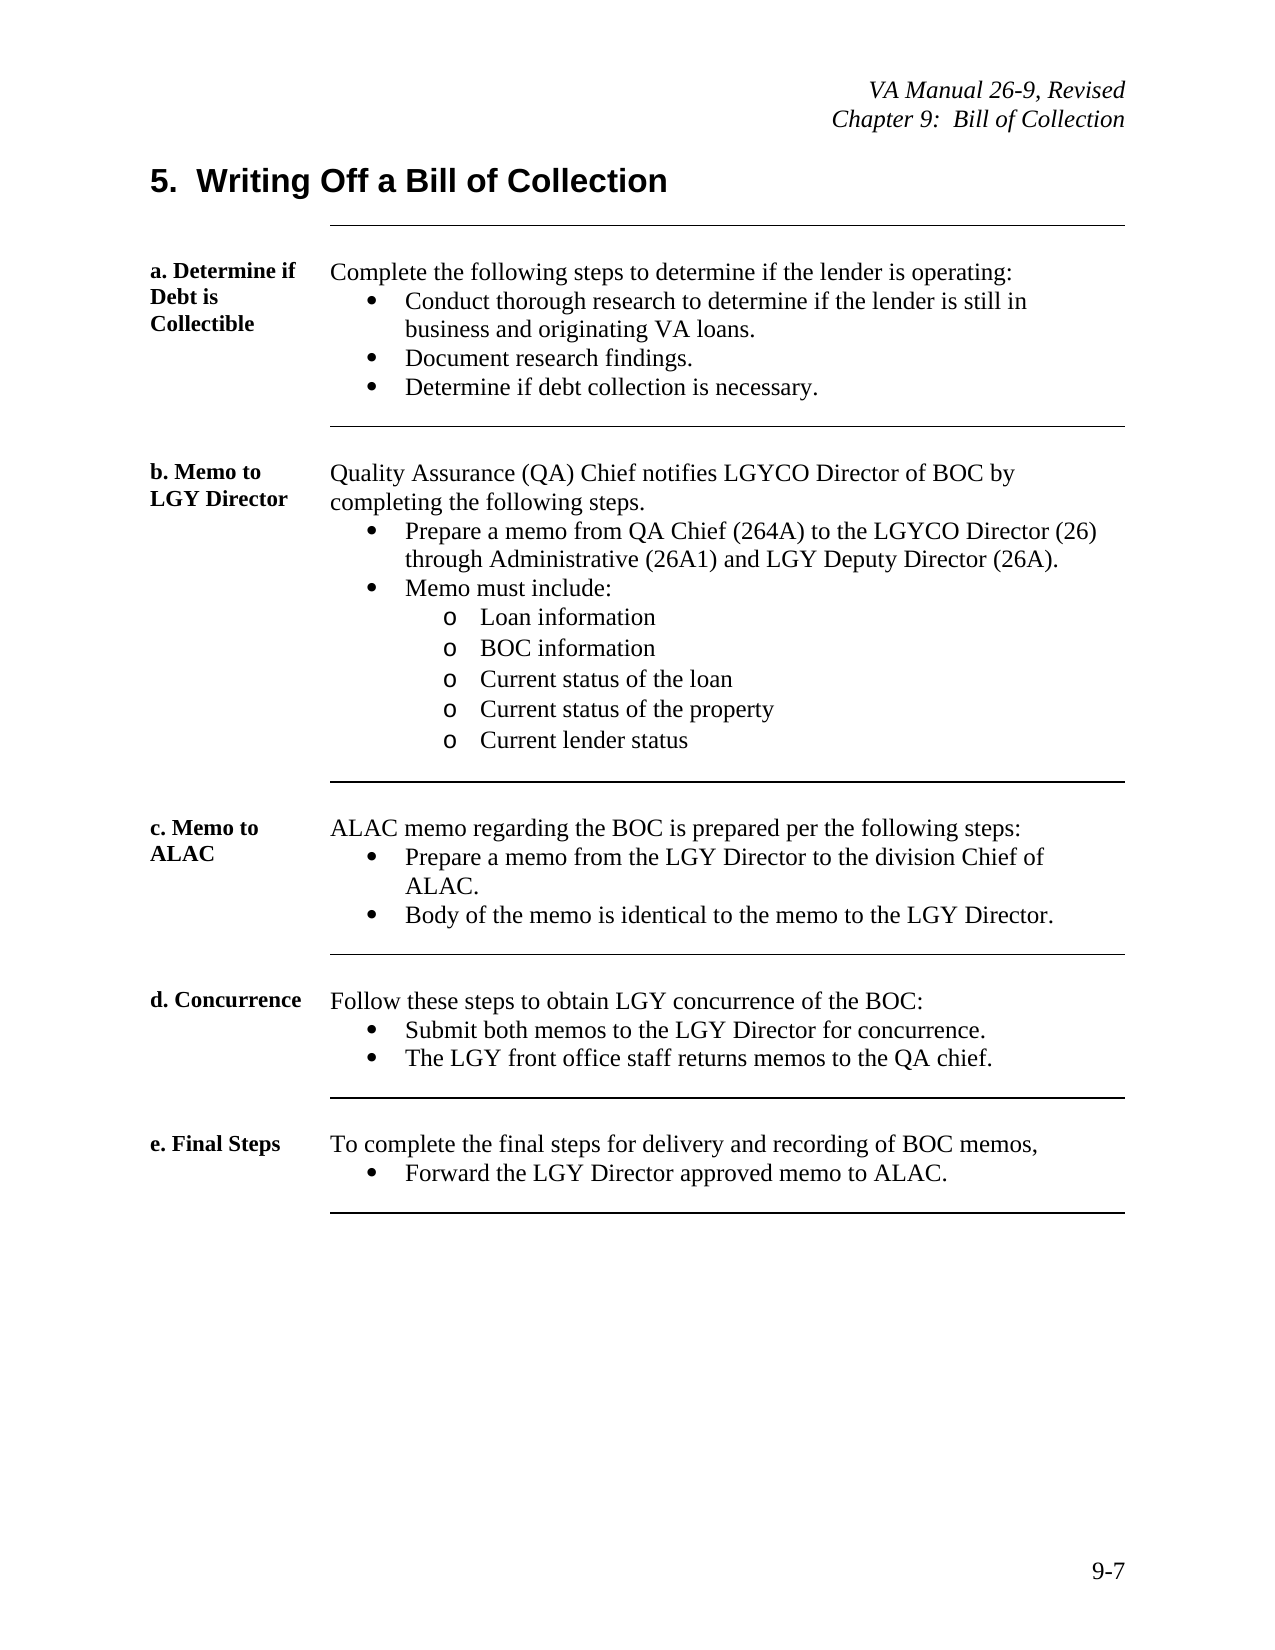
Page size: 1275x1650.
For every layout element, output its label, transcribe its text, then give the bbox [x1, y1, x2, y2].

table_header Quality Assurance (QA) Chief notifies LGYCO Director of BOC by completing the following steps. Prepare a memo from QA Chief (264A) to the LGYCO Director (26) through Administrative (26A1) and LGY Deputy Director (26A). Memo must include: Loan information BOC information Current status of the loan Current status of the property Current lender status [319, 458, 1125, 756]
table_header Follow these steps to obtain LGY concurrence of the BOC: Submit both memos to the LGY Director for concurrence. The LGY front office staff returns memos to the QA chief. [319, 986, 1125, 1072]
table_header b. Memo to LGY Director [139, 458, 319, 756]
table_header d. Concurrence [139, 986, 319, 1072]
table_header e. Final Steps [139, 1130, 319, 1187]
table_header c. Memo to ALAC [139, 814, 319, 928]
subtitle 5. Writing Off a Bill of Collection [150, 161, 1125, 200]
table_header ALAC memo regarding the BOC is prepared per the following steps: Prepare a memo from the LGY Director to the division Chief of ALAC. Body of the memo is identical to the memo to the LGY Director. [319, 814, 1125, 928]
table_header a. Determine if Debt is Collectible [139, 257, 319, 401]
table_header To complete the final steps for delivery and recording of BOC memos, Forward the LGY Director approved memo to ALAC. [319, 1130, 1125, 1187]
table_header Complete the following steps to determine if the lender is operating: Conduct thorough research to determine if the lender is still in business and originating VA loans. Document research findings. Determine if debt collection is necessary. [319, 257, 1125, 401]
